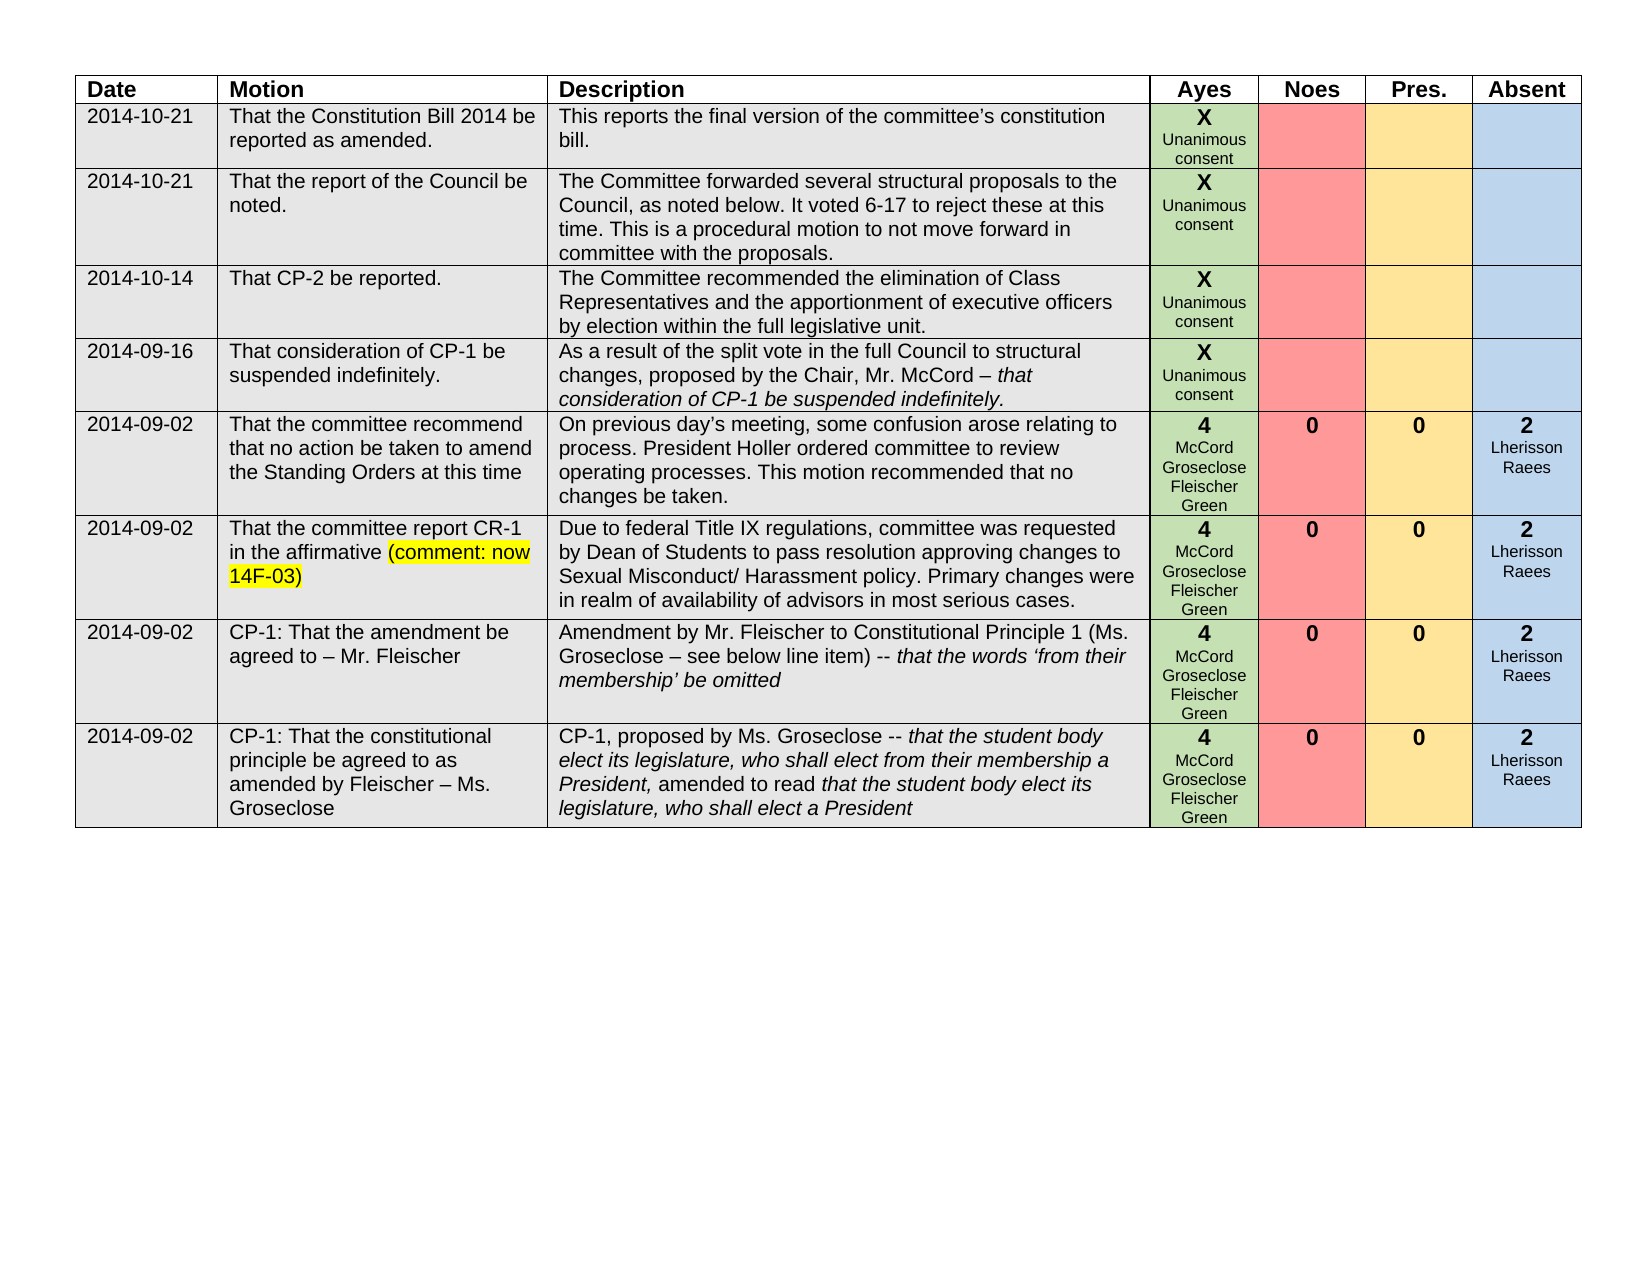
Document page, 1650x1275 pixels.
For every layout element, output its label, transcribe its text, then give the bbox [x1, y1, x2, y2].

table_cell [1259, 104, 1365, 168]
table_cell X Unanimous consent [1151, 169, 1258, 265]
table_cell That the committee report CR-1 in the affirmative (comment: now 14F-03) [218, 516, 547, 619]
table_cell 4 McCord Groseclose Fleischer Green [1151, 516, 1258, 619]
table_cell The Committee recommended the elimination of Class Representatives and the apportionment of executive officers by election within the full legislative unit. [548, 266, 1149, 338]
table_cell 4 McCord Groseclose Fleischer Green [1151, 620, 1258, 723]
table_cell [1473, 104, 1581, 168]
table_cell On previous day’s meeting, some confusion arose relating to process. President Holler ordered committee to review operating processes. This motion recommended that no changes be taken. [548, 412, 1149, 515]
table_cell 2014-09-02 [76, 412, 217, 515]
table_cell 4 McCord Groseclose Fleischer Green [1151, 412, 1258, 515]
table_cell X Unanimous consent [1151, 339, 1258, 411]
table_cell As a result of the split vote in the full Council to structural changes, proposed by the Chair, Mr. McCord – that consideration of CP-1 be suspended indefinitely. [548, 339, 1149, 411]
table_header Motion [218, 76, 547, 102]
table_cell Amendment by Mr. Fleischer to Constitutional Principle 1 (Ms. Groseclose – see below line item) -- that the words ‘from their membership’ be omitted [548, 620, 1149, 723]
table_header Noes [1259, 76, 1365, 102]
table_cell [1473, 266, 1581, 338]
table_cell [1366, 104, 1472, 168]
table_header Description [548, 76, 1149, 102]
table_cell 2014-10-21 [76, 169, 217, 265]
table_cell 2014-10-21 [76, 104, 217, 168]
table_cell CP-1: That the amendment be agreed to – Mr. Fleischer [218, 620, 547, 723]
table_cell 2 Lherisson Raees [1473, 412, 1581, 515]
table_cell Due to federal Title IX regulations, committee was requested by Dean of Students to pass resolution approving changes to Sexual Misconduct/ Harassment policy. Primary changes were in realm of availability of advisors in most serious cases. [548, 516, 1149, 619]
table_cell [1259, 266, 1365, 338]
table_header Date [76, 76, 217, 102]
table_cell 2014-09-02 [76, 620, 217, 723]
table_cell The Committee forwarded several structural proposals to the Council, as noted below. It voted 6-17 to reject these at this time. This is a procedural motion to not move forward in committee with the proposals. [548, 169, 1149, 265]
table_cell CP-1: That the constitutional principle be agreed to as amended by Fleischer – Ms. Groseclose [218, 724, 547, 827]
table_header Absent [1473, 76, 1581, 102]
table_cell [1366, 266, 1472, 338]
table_cell 0 [1259, 412, 1365, 515]
table_cell 0 [1366, 516, 1472, 619]
table_cell 0 [1259, 620, 1365, 723]
table_cell 2014-09-16 [76, 339, 217, 411]
table_cell 0 [1366, 412, 1472, 515]
table_cell That the Constitution Bill 2014 be reported as amended. [218, 104, 547, 168]
table_cell 2014-09-02 [76, 516, 217, 619]
table_cell 0 [1259, 724, 1365, 827]
table_cell 4 McCord Groseclose Fleischer Green [1151, 724, 1258, 827]
table_cell That the report of the Council be noted. [218, 169, 547, 265]
table_cell CP-1, proposed by Ms. Groseclose -- that the student body elect its legislature, who shall elect from their membership a President, amended to read that the student body elect its legislature, who shall elect a President [548, 724, 1149, 827]
table_header Pres. [1366, 76, 1472, 102]
table_cell That the committee recommend that no action be taken to amend the Standing Orders at this time [218, 412, 547, 515]
table_cell 2 Lherisson Raees [1473, 620, 1581, 723]
table_cell 0 [1366, 724, 1472, 827]
table_cell That CP-2 be reported. [218, 266, 547, 338]
table_cell X Unanimous consent [1151, 104, 1258, 168]
table_cell This reports the final version of the committee’s constitution bill. [548, 104, 1149, 168]
table_cell 2014-09-02 [76, 724, 217, 827]
table_cell [1366, 169, 1472, 265]
table_cell [1259, 339, 1365, 411]
table_cell 2 Lherisson Raees [1473, 724, 1581, 827]
table_cell 0 [1259, 516, 1365, 619]
table_cell [1366, 339, 1472, 411]
table_cell X Unanimous consent [1151, 266, 1258, 338]
table_cell 2 Lherisson Raees [1473, 516, 1581, 619]
table_cell 2014-10-14 [76, 266, 217, 338]
table_cell That consideration of CP-1 be suspended indefinitely. [218, 339, 547, 411]
table_cell 0 [1366, 620, 1472, 723]
table_cell [1473, 169, 1581, 265]
table_cell [1473, 339, 1581, 411]
table_cell [1259, 169, 1365, 265]
table_header Ayes [1151, 76, 1258, 102]
